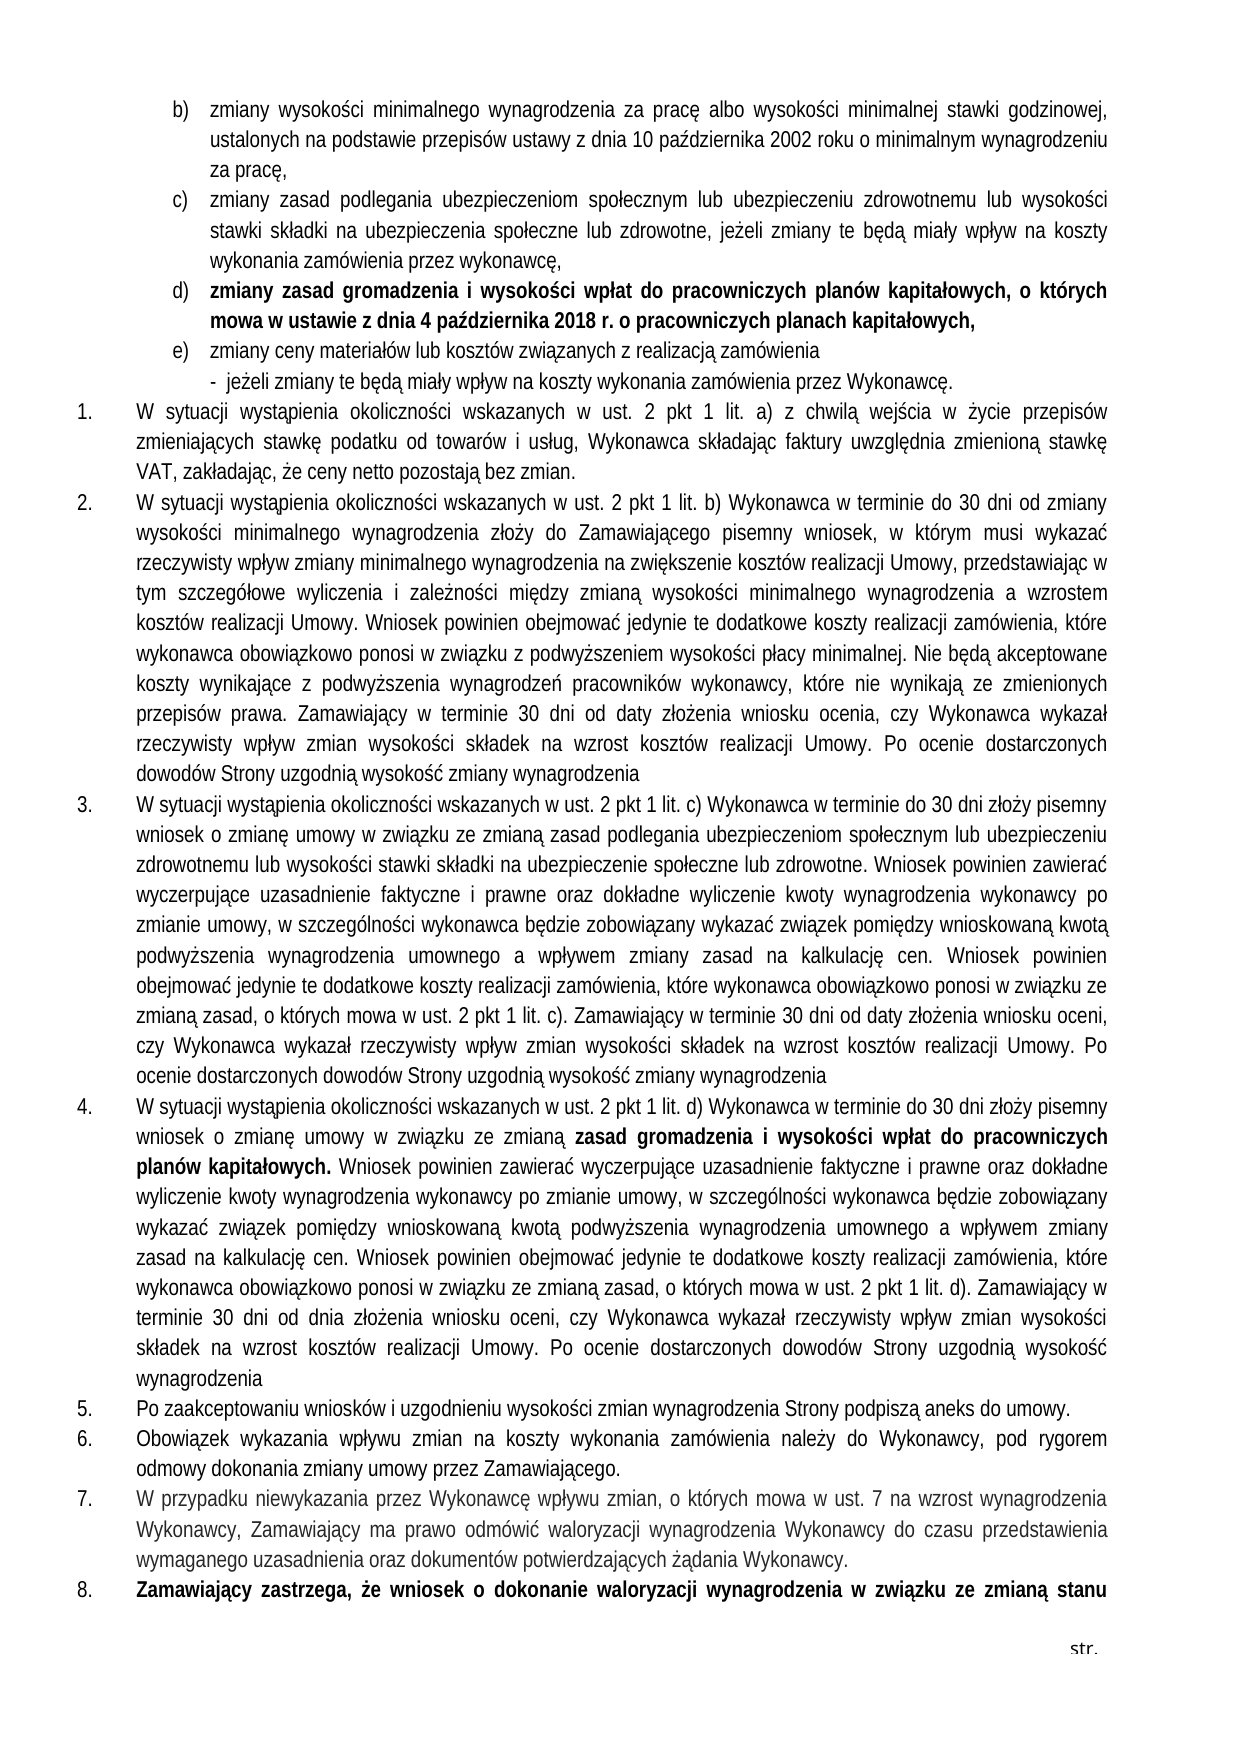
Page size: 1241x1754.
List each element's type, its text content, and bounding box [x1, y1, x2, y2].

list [77, 1576, 1108, 1602]
list zmiany wysokości minimalnego wynagrodzenia za pracę albo wysokości minimalnej stawki godzinowej, ustalonych na podstawie przepisów ustawy z dnia 10 października 2002 roku o minimalnym wynagrodzeniu za pracę, [172, 96, 1108, 183]
list W przypadku niewykazania przez Wykonawcę wpływu zmian, o których mowa w ust. 7 na wzrost wynagrodzenia Wykonawcy, Zamawiający ma prawo odmówić waloryzacji wynagrodzenia Wykonawcy do czasu przedstawienia wymaganego uzasadnienia oraz dokumentów potwierdzających żądania Wykonawcy. [77, 1485, 1108, 1572]
list Obowiązek wykazania wpływu zmian na koszty wykonania zamówienia należy do Wykonawcy, pod rygorem odmowy dokonania zmiany umowy przez Zamawiającego. [77, 1425, 1108, 1482]
list W sytuacji wystąpienia okoliczności wskazanych w ust. 2 pkt 1 lit. b) Wykonawca w terminie do 30 dni od zmiany wysokości minimalnego wynagrodzenia złoży do Zamawiającego pisemny wniosek, w którym musi wykazać rzeczywisty wpływ zmiany minimalnego wynagrodzenia na zwiększenie kosztów realizacji Umowy, przedstawiając w tym szczegółowe wyliczenia i zależności między zmianą wysokości minimalnego wynagrodzenia a wzrostem kosztów realizacji Umowy. Wniosek powinien obejmować jedynie te dodatkowe koszty realizacji zamówienia, które wykonawca obowiązkowo ponosi w związku z podwyższeniem wysokości płacy minimalnej. Nie będą akceptowane koszty wynikające z podwyższenia wynagrodzeń pracowników wykonawcy, które nie wynikają ze zmienionych przepisów prawa. Zamawiający w terminie 30 dni od daty złożenia wniosku ocenia, czy Wykonawca wykazał rzeczywisty wpływ zmian wysokości składek na wzrost kosztów realizacji Umowy. Po ocenie dostarczonych dowodów Strony uzgodnią wysokość zmiany wynagrodzenia [77, 488, 1108, 787]
list Po zaakceptowaniu wniosków i uzgodnieniu wysokości zmian wynagrodzenia Strony podpiszą aneks do umowy. [77, 1395, 1108, 1421]
list W sytuacji wystąpienia okoliczności wskazanych w ust. 2 pkt 1 lit. a) z chwilą wejścia w życie przepisów zmieniających stawkę podatku od towarów i usług, Wykonawca składając faktury uwzględnia zmienioną stawkę VAT, zakładając, że ceny netto pozostają bez zmian. [77, 398, 1108, 485]
list W sytuacji wystąpienia okoliczności wskazanych w ust. 2 pkt 1 lit. c) Wykonawca w terminie do 30 dni złoży pisemny wniosek o zmianę umowy w związku ze zmianą zasad podlegania ubezpieczeniom społecznym lub ubezpieczeniu zdrowotnemu lub wysokości stawki składki na ubezpieczenie społeczne lub zdrowotne. Wniosek powinien zawierać wyczerpujące uzasadnienie faktyczne i prawne oraz dokładne wyliczenie kwoty wynagrodzenia wykonawcy po zmianie umowy, w szczególności wykonawca będzie zobowiązany wykazać związek pomiędzy wnioskowaną kwotą podwyższenia wynagrodzenia umownego a wpływem zmiany zasad na kalkulację cen. Wniosek powinien obejmować jedynie te dodatkowe koszty realizacji zamówienia, które wykonawca obowiązkowo ponosi w związku ze zmianą zasad, o których mowa w ust. 2 pkt 1 lit. c). Zamawiający w terminie 30 dni od daty złożenia wniosku oceni, czy Wykonawca wykazał rzeczywisty wpływ zmian wysokości składek na wzrost kosztów realizacji Umowy. Po ocenie dostarczonych dowodów Strony uzgodnią wysokość zmiany wynagrodzenia [77, 791, 1108, 1089]
text - jeżeli zmiany te będą miały wpływ na koszty wykonania zamówienia przez Wykonawcę. [210, 368, 1108, 394]
list zmiany zasad gromadzenia i wysokości wpłat do pracowniczych planów kapitałowych, o których mowa w ustawie z dnia 4 października 2018 r. o pracowniczych planach kapitałowych, [172, 277, 1108, 334]
list zmiany ceny materiałów lub kosztów związanych z realizacją zamówienia [172, 337, 1108, 364]
list W sytuacji wystąpienia okoliczności wskazanych w ust. 2 pkt 1 lit. d) Wykonawca w terminie do 30 dni złoży pisemny wniosek o zmianę umowy w związku ze zmianą zasad gromadzenia i wysokości wpłat do pracowniczych planów kapitałowych. Wniosek powinien zawierać wyczerpujące uzasadnienie faktyczne i prawne oraz dokładne wyliczenie kwoty wynagrodzenia wykonawcy po zmianie umowy, w szczególności wykonawca będzie zobowiązany wykazać związek pomiędzy wnioskowaną kwotą podwyższenia wynagrodzenia umownego a wpływem zmiany zasad na kalkulację cen. Wniosek powinien obejmować jedynie te dodatkowe koszty realizacji zamówienia, które wykonawca obowiązkowo ponosi w związku ze zmianą zasad, o których mowa w ust. 2 pkt 1 lit. d). Zamawiający w terminie 30 dni od dnia złożenia wniosku oceni, czy Wykonawca wykazał rzeczywisty wpływ zmian wysokości składek na wzrost kosztów realizacji Umowy. Po ocenie dostarczonych dowodów Strony uzgodnią wysokość wynagrodzenia [77, 1093, 1108, 1391]
list zmiany zasad podlegania ubezpieczeniom społecznym lub ubezpieczeniu zdrowotnemu lub wysokości stawki składki na ubezpieczenia społeczne lub zdrowotne, jeżeli zmiany te będą miały wpływ na koszty wykonania zamówienia przez wykonawcę, [172, 186, 1108, 273]
